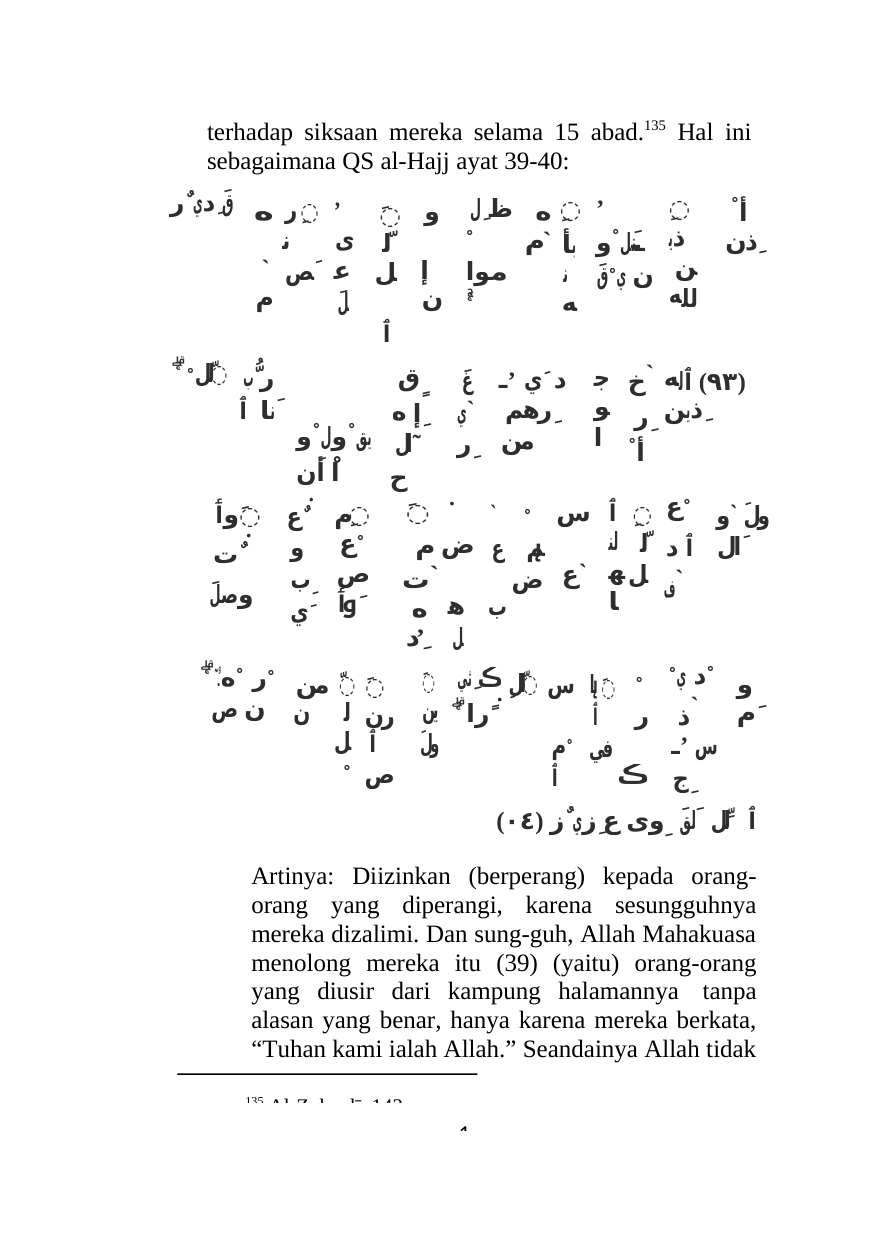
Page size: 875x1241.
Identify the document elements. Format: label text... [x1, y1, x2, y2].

text ٍق ِإ ه ˜ال ح [385, 363, 431, 492]
text ه `م [518, 197, 551, 254]
subtitle س `ع [560, 498, 591, 589]
subtitle ˚ر ڪ [635, 670, 649, 789]
text ˚د ي˚ `ذ س ’ـ ِج [668, 661, 718, 796]
subtitle َّلل ٱ [382, 197, 397, 249]
subtitle ِر نَص [282, 195, 317, 286]
subtitle ولَ `و َال [714, 497, 770, 561]
subtitle َيق˚ول˚واْ أَن [296, 361, 372, 488]
text د َي ’ـ ِرهم من [497, 365, 576, 456]
text ِم ˚ع ص َوٲ [333, 501, 370, 619]
text terhadap siksaan mereka selama 15 abad.135 Hal ini sebagaimana QS al-Hajj ayat 39-40: [207, 117, 770, 175]
text َين ولَ [419, 667, 439, 759]
subtitle و َم [733, 670, 770, 728]
text `خ ِر أ˚ [624, 359, 654, 467]
subtitle ِذين لله [668, 194, 703, 313]
subtitle َم `ت ه ِ’د [402, 496, 439, 652]
subtitle َّلل ٱ [382, 235, 397, 282]
subtitle ّلل˚ ۗۚ [106, 355, 227, 391]
text ˚ر ˚هۥ˜ ۗۚ ن ص [207, 659, 275, 725]
text أ˚ ِذن [724, 192, 770, 256]
text َہا ٱ في [586, 670, 615, 763]
subtitle قَ ِدي ٌر [106, 184, 233, 218]
subtitle ˙ ٌع و ِب َي [286, 492, 315, 628]
text ٱ َّلل َلقَ ِوى ع ِزي ٌز (٠٤) [106, 802, 756, 838]
subtitle `ع َب [491, 499, 507, 622]
text ّللِ [508, 669, 538, 701]
text و ِإن [420, 197, 443, 313]
text ٱلنها [608, 498, 632, 616]
subtitle من ن [293, 670, 329, 727]
text ’ى علَ [334, 194, 354, 317]
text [251, 861, 757, 1063]
subtitle َرن ٱ ص [363, 670, 394, 789]
subtitle (٩٣) ٱله ِذين [664, 363, 770, 424]
text ˙ض هل [448, 496, 474, 652]
subtitle جواْ [594, 363, 613, 452]
text َوٲ ˙ ٌت وصلَ [207, 492, 261, 611]
text ˚ع ٱ د `ف [659, 492, 696, 605]
subtitle ِبأَنه [562, 192, 581, 319]
subtitle س ˚م ٱ [549, 670, 575, 792]
subtitle غَ `ي ِر [453, 362, 479, 461]
text ر ُّب َنا ٱ [239, 363, 278, 426]
subtitle ڪ ِثي ˙ ًرا ۗۚ [457, 663, 504, 731]
text ˚ہم ض [523, 501, 543, 594]
text ’ـتَل˚ون ي˚قَ [596, 194, 654, 291]
subtitle ظ ِل ˚مواْ ۚۚ [466, 194, 514, 318]
subtitle َّلل ٱ [382, 281, 397, 348]
